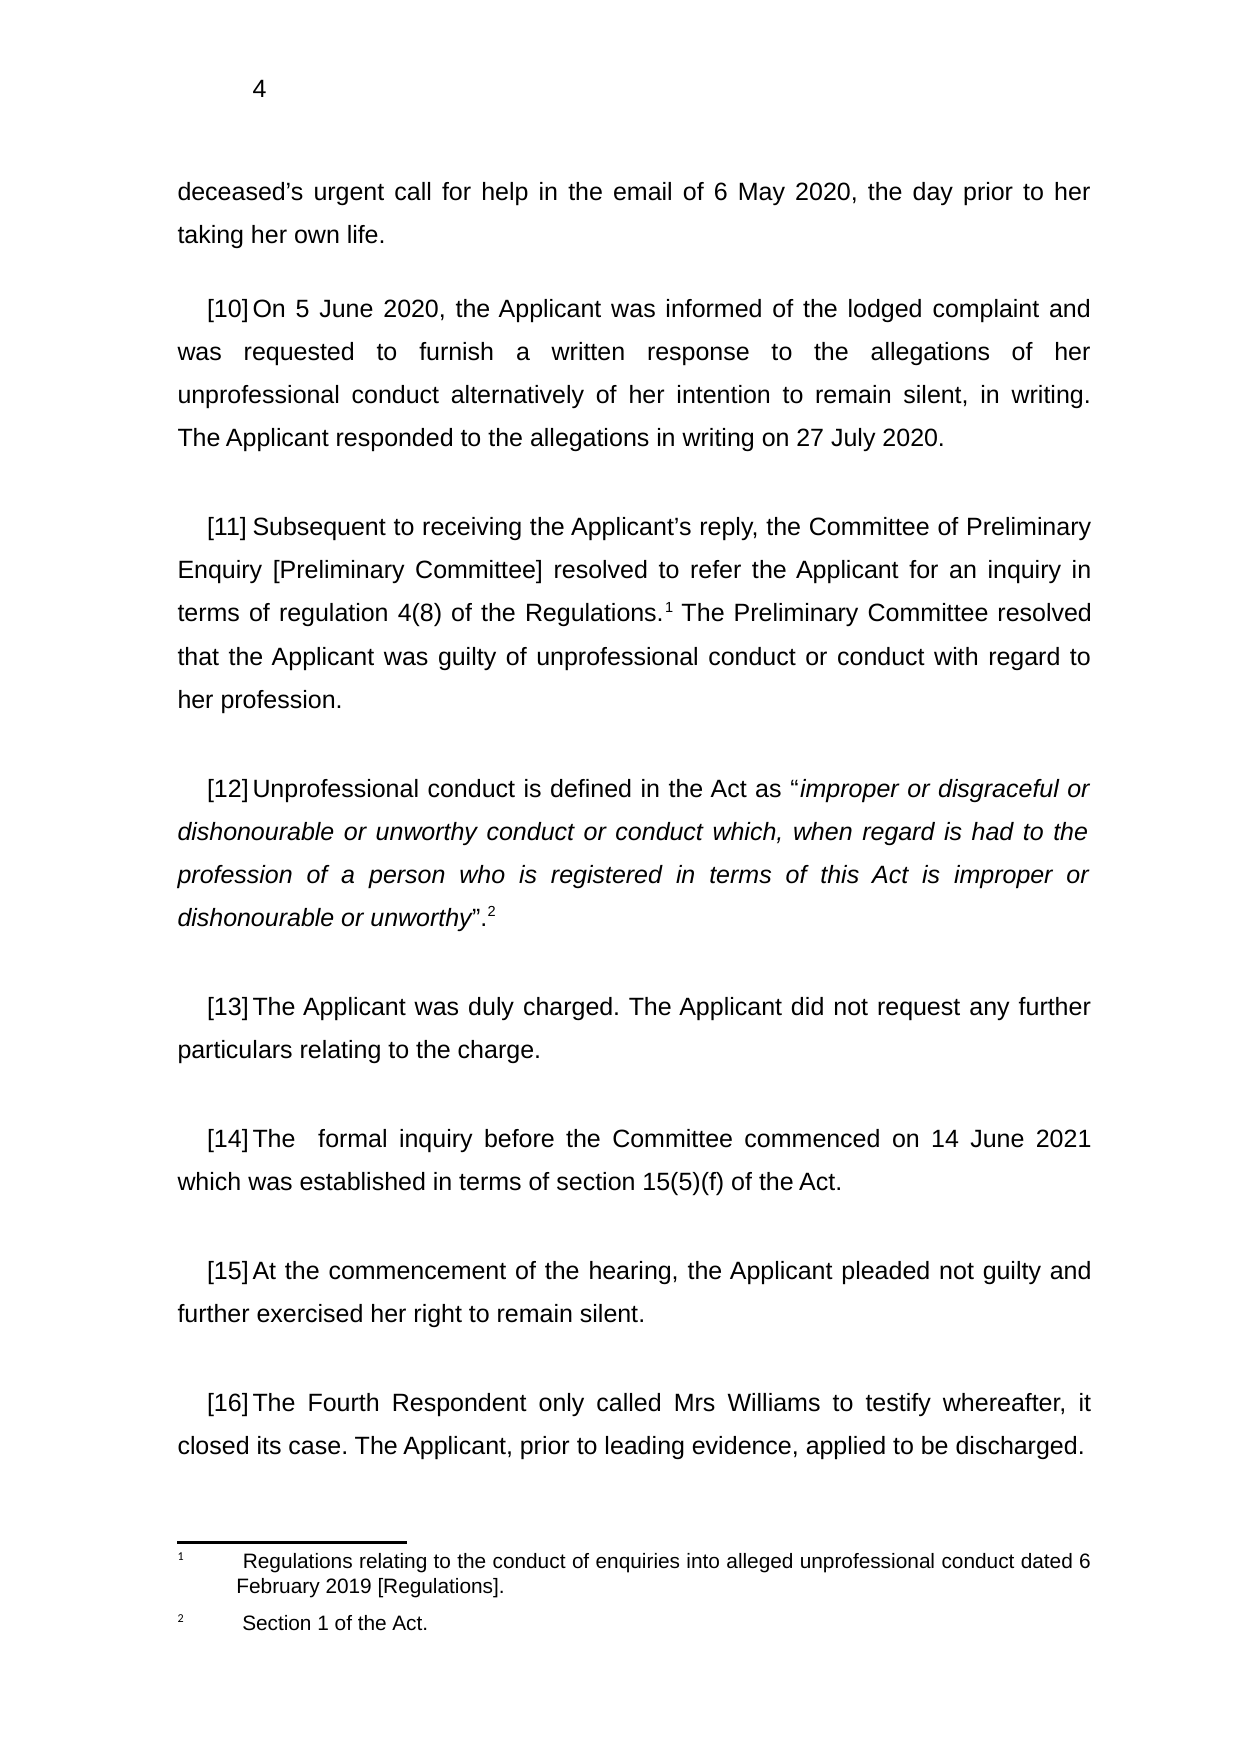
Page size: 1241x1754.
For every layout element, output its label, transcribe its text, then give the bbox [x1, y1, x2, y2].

list [14] The formal inquiry before the Committee commenced on 14 June 2021 which was established in terms of section 15(5)(f) of the Act. [177, 1124, 1092, 1196]
list [11] Subsequent to receiving the Applicant’s reply, the Committee of Preliminary Enquiry [Preliminary Committee] resolved to refer the Applicant for an inquiry in terms of regulation 4(8) of the Regulations. The Preliminary Committee resolved that the Applicant was guilty of unprofessional conduct or conduct with regard to her profession. [177, 512, 1092, 713]
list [177, 177, 1092, 249]
list [12] Unprofessional conduct is defined in the Act as “improper or disgraceful or dishonourable or unworthy conduct or conduct which, when regard is had to the profession of a person who is registered in terms of this Act is improper or dishonourable or unworthy”. [177, 773, 1092, 932]
list [10] On 5 June 2020, the Applicant was informed of the lodged complaint and was requested to furnish a written response to the allegations of her unprofessional conduct alternatively of her intention to remain silent, in writing. The Applicant responded to the allegations in writing on 27 July 2020. [177, 294, 1092, 452]
list [16] The Fourth Respondent only called Mrs Williams to testify whereafter, it closed its case. The Applicant, prior to leading evidence, applied to be discharged. [177, 1388, 1092, 1459]
list [13] The Applicant was duly charged. The Applicant did not request any further particulars relating to the charge. [177, 992, 1092, 1064]
list [15] At the commencement of the hearing, the Applicant pleaded not guilty and further exercised her right to remain silent. [177, 1256, 1092, 1328]
